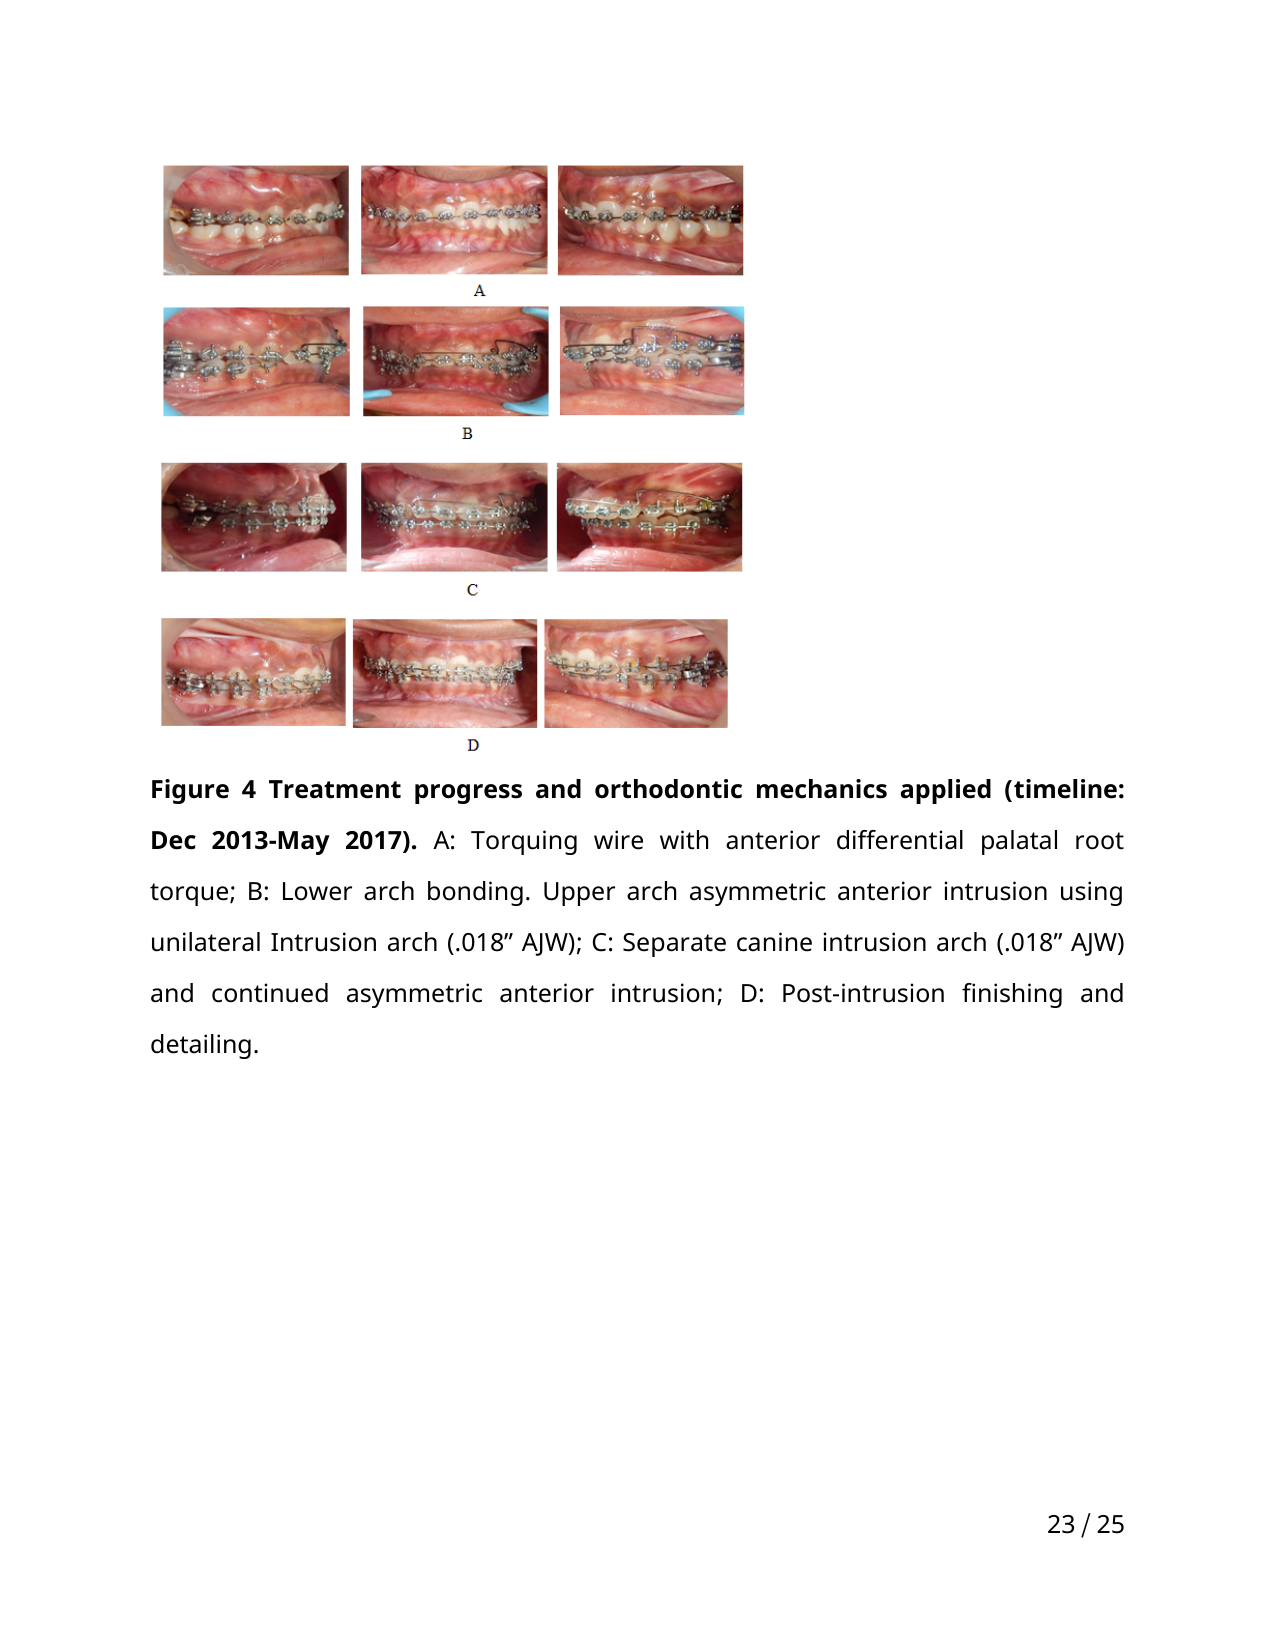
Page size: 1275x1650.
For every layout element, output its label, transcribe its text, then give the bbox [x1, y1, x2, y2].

picture [150, 150, 765, 757]
text Figure 4 Treatment progress and orthodontic mechanics applied (timeline: Dec 2013-May 2017). A: Torquing wire with anterior differential palatal root torque; B: Lower arch bonding. Upper arch asymmetric anterior intrusion using unilateral Intrusion arch (.018” AJW); C: Separate canine intrusion arch (.018” AJW) and continued asymmetric anterior intrusion; D: Post-intrusion finishing and detailing. [150, 771, 1125, 1061]
